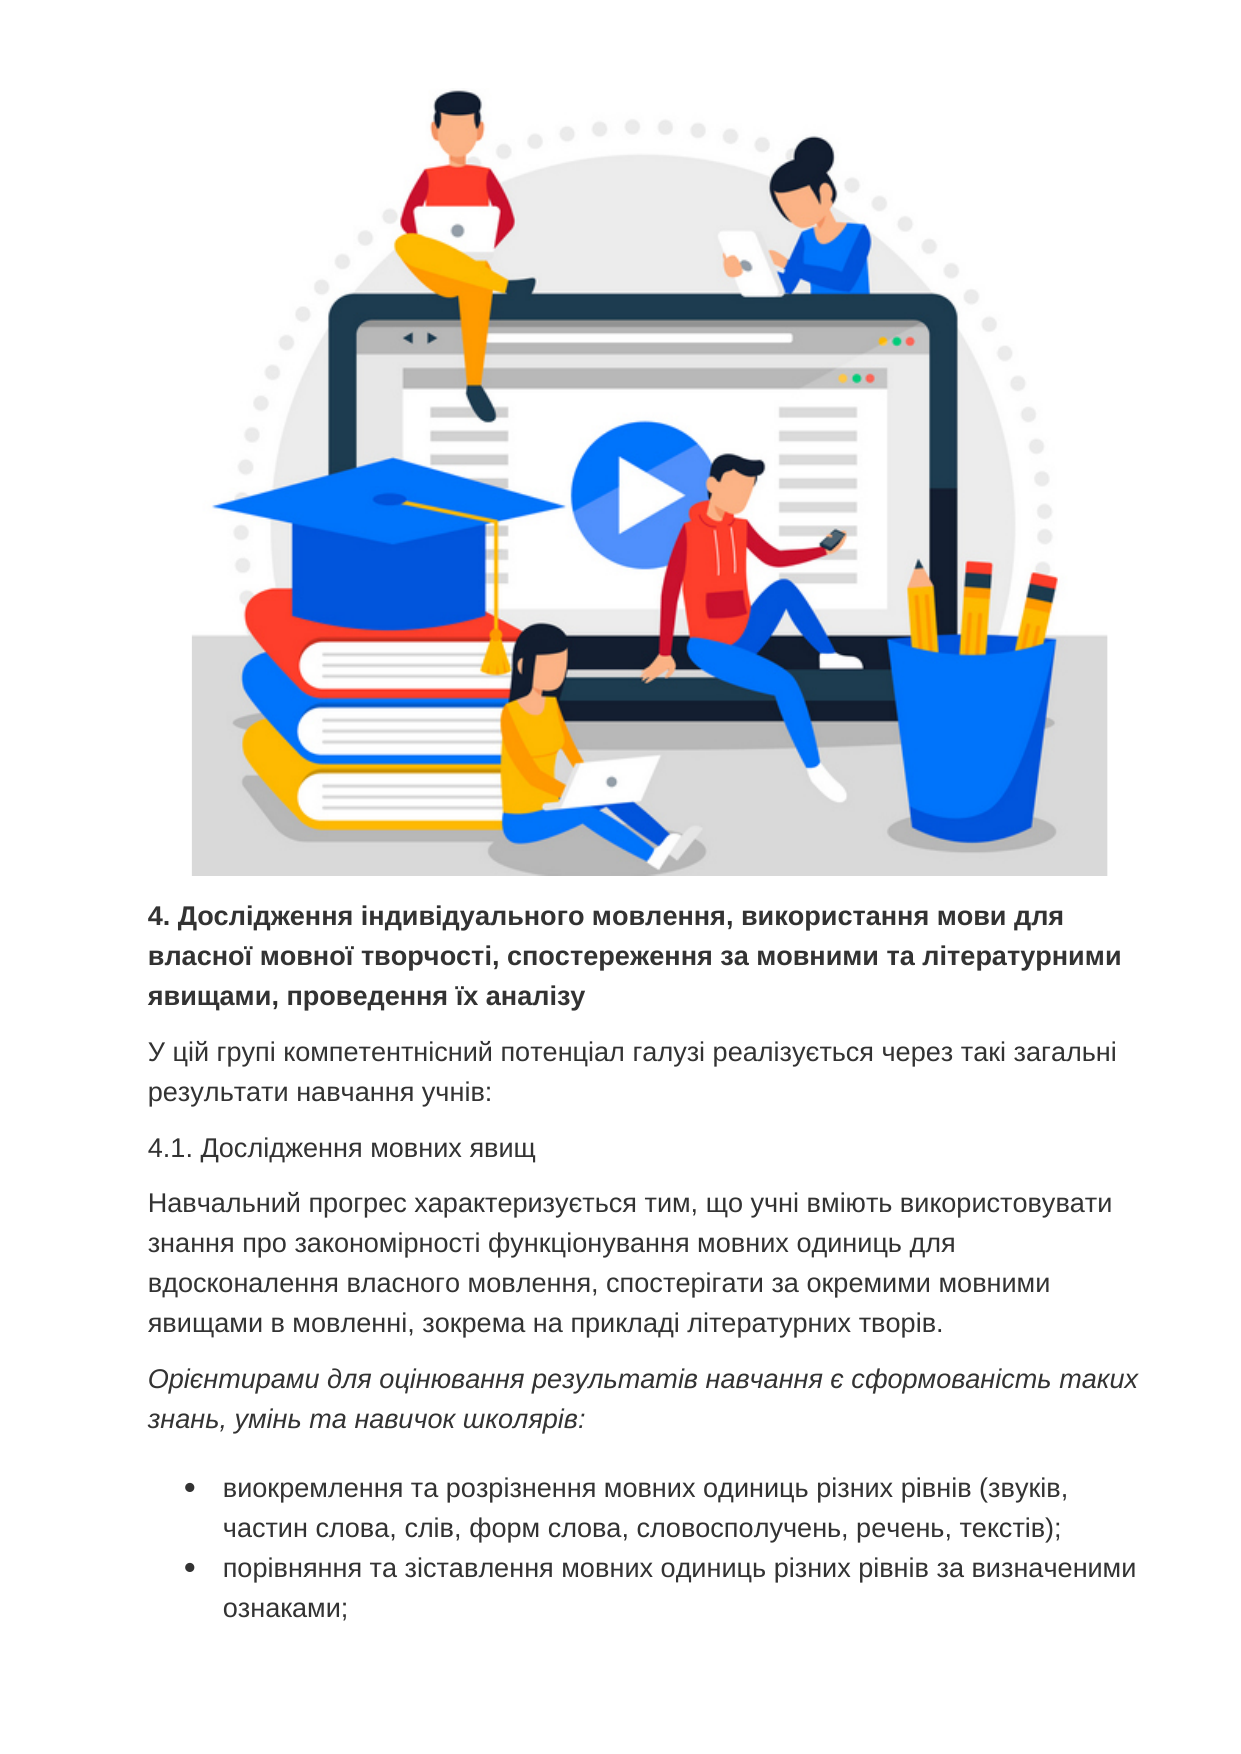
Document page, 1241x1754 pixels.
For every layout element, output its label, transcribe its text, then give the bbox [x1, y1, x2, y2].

list порівняння та зіставлення мовних одиниць різних рівнів за визначеними ознаками; [185, 1543, 1152, 1623]
list виокремлення та розрізнення мовних одиниць різних рівнів (звуків, частин слова, слів, форм слова, словосполучень, речень, текстів); [185, 1463, 1152, 1543]
picture [191, 88, 1108, 876]
text У цій групі компетентнісний потенціал галузі реалізується через такі загальні результати навчання учнів: [148, 1027, 1152, 1107]
text Навчальний прогрес характеризується тим, що учні вміють використовувати знання про закономірності функціонування мовних одиниць для вдосконалення власного мовлення, спостерігати за окремими мовними явищами в мовленні, зокрема на прикладі літературних творів. [148, 1178, 1152, 1338]
text Орієнтирами для оцінювання результатів навчання є сформованість таких знань, умінь та навичок школярів: [148, 1354, 1152, 1434]
text 4.1. Дослідження мовних явищ [148, 1123, 1152, 1163]
text 4. Дослідження індивідуального мовлення, використання мови для власної мовної творчості, спостереження за мовними та літературними явищами, проведення їх аналізу [148, 892, 1152, 1012]
